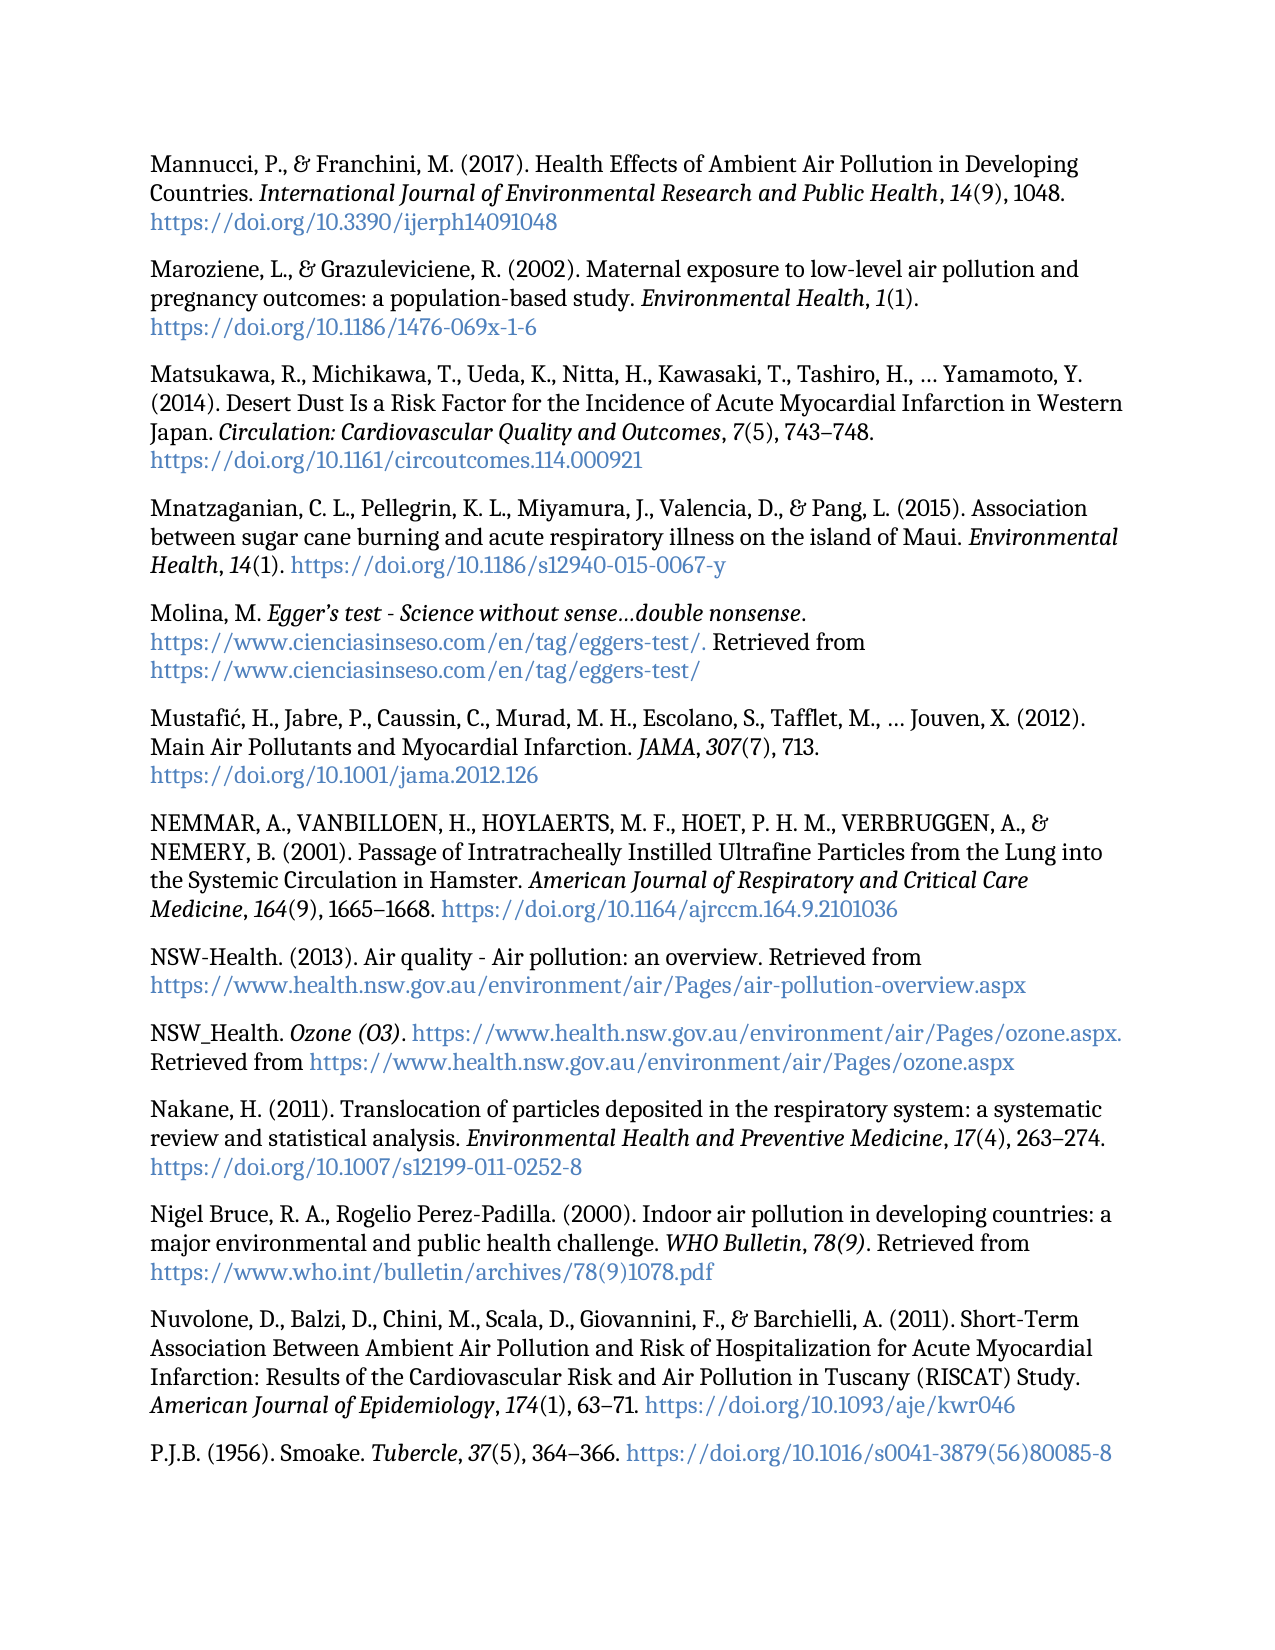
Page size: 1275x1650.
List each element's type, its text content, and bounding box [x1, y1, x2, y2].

text Mannucci, P., & Franchini, M. (2017). Health Effects of Ambient Air Pollution in Developing Countries. International Journal of Environmental Research and Public Health, 14(9), 1048. https://doi.org/10.3390/ijerph14091048 [150, 150, 1125, 236]
text Molina, M. Egger’s test - Science without sense…double nonsense. https://www.cienciasinseso.com/en/tag/eggers-test/. Retrieved from https://www.cienciasinseso.com/en/tag/eggers-test/ [150, 599, 1125, 685]
text Mnatzaganian, C. L., Pellegrin, K. L., Miyamura, J., Valencia, D., & Pang, L. (2015). Association between sugar cane burning and acute respiratory illness on the island of Maui. Environmental Health, 14(1). https://doi.org/10.1186/s12940-015-0067-y [150, 494, 1125, 580]
text Nakane, H. (2011). Translocation of particles deposited in the respiratory system: a systematic review and statistical analysis. Environmental Health and Preventive Medicine, 17(4), 263–274. https://doi.org/10.1007/s12199-011-0252-8 [150, 1095, 1125, 1181]
text NSW-Health. (2013). Air quality - Air pollution: an overview. Retrieved from https://www.health.nsw.gov.au/environment/air/Pages/air-pollution-overview.aspx [150, 942, 1125, 1000]
text P.J.B. (1956). Smoake. Tubercle, 37(5), 364–366. https://doi.org/10.1016/s0041-3879(56)80085-8 [150, 1439, 1125, 1467]
text Mustafić, H., Jabre, P., Caussin, C., Murad, M. H., Escolano, S., Tafflet, M., … Jouven, X. (2012). Main Air Pollutants and Myocardial Infarction. JAMA, 307(7), 713. https://doi.org/10.1001/jama.2012.126 [150, 704, 1125, 790]
text Matsukawa, R., Michikawa, T., Ueda, K., Nitta, H., Kawasaki, T., Tashiro, H., … Yamamoto, Y. (2014). Desert Dust Is a Risk Factor for the Incidence of Acute Myocardial Infarction in Western Japan. Circulation: Cardiovascular Quality and Outcomes, 7(5), 743–748. https://doi.org/10.1161/circoutcomes.114.000921 [150, 360, 1125, 475]
text NSW_Health. Ozone (O3). https://www.health.nsw.gov.au/environment/air/Pages/ozone.aspx. Retrieved from https://www.health.nsw.gov.au/environment/air/Pages/ozone.aspx [150, 1019, 1125, 1076]
text Maroziene, L., & Grazuleviciene, R. (2002). Maternal exposure to low-level air pollution and pregnancy outcomes: a population-based study. Environmental Health, 1(1). https://doi.org/10.1186/1476-069x-1-6 [150, 255, 1125, 341]
text Nuvolone, D., Balzi, D., Chini, M., Scala, D., Giovannini, F., & Barchielli, A. (2011). Short-Term Association Between Ambient Air Pollution and Risk of Hospitalization for Acute Myocardial Infarction: Results of the Cardiovascular Risk and Air Pollution in Tuscany (RISCAT) Study. American Journal of Epidemiology, 174(1), 63–71. https://doi.org/10.1093/aje/kwr046 [150, 1305, 1125, 1420]
text Nigel Bruce, R. A., Rogelio Perez-Padilla. (2000). Indoor air pollution in developing countries: a major environmental and public health challenge. WHO Bulletin, 78(9). Retrieved from https://www.who.int/bulletin/archives/78(9)1078.pdf [150, 1200, 1125, 1286]
text NEMMAR, A., VANBILLOEN, H., HOYLAERTS, M. F., HOET, P. H. M., VERBRUGGEN, A., & NEMERY, B. (2001). Passage of Intratracheally Instilled Ultrafine Particles from the Lung into the Systemic Circulation in Hamster. American Journal of Respiratory and Critical Care Medicine, 164(9), 1665–1668. https://doi.org/10.1164/ajrccm.164.9.2101036 [150, 809, 1125, 924]
